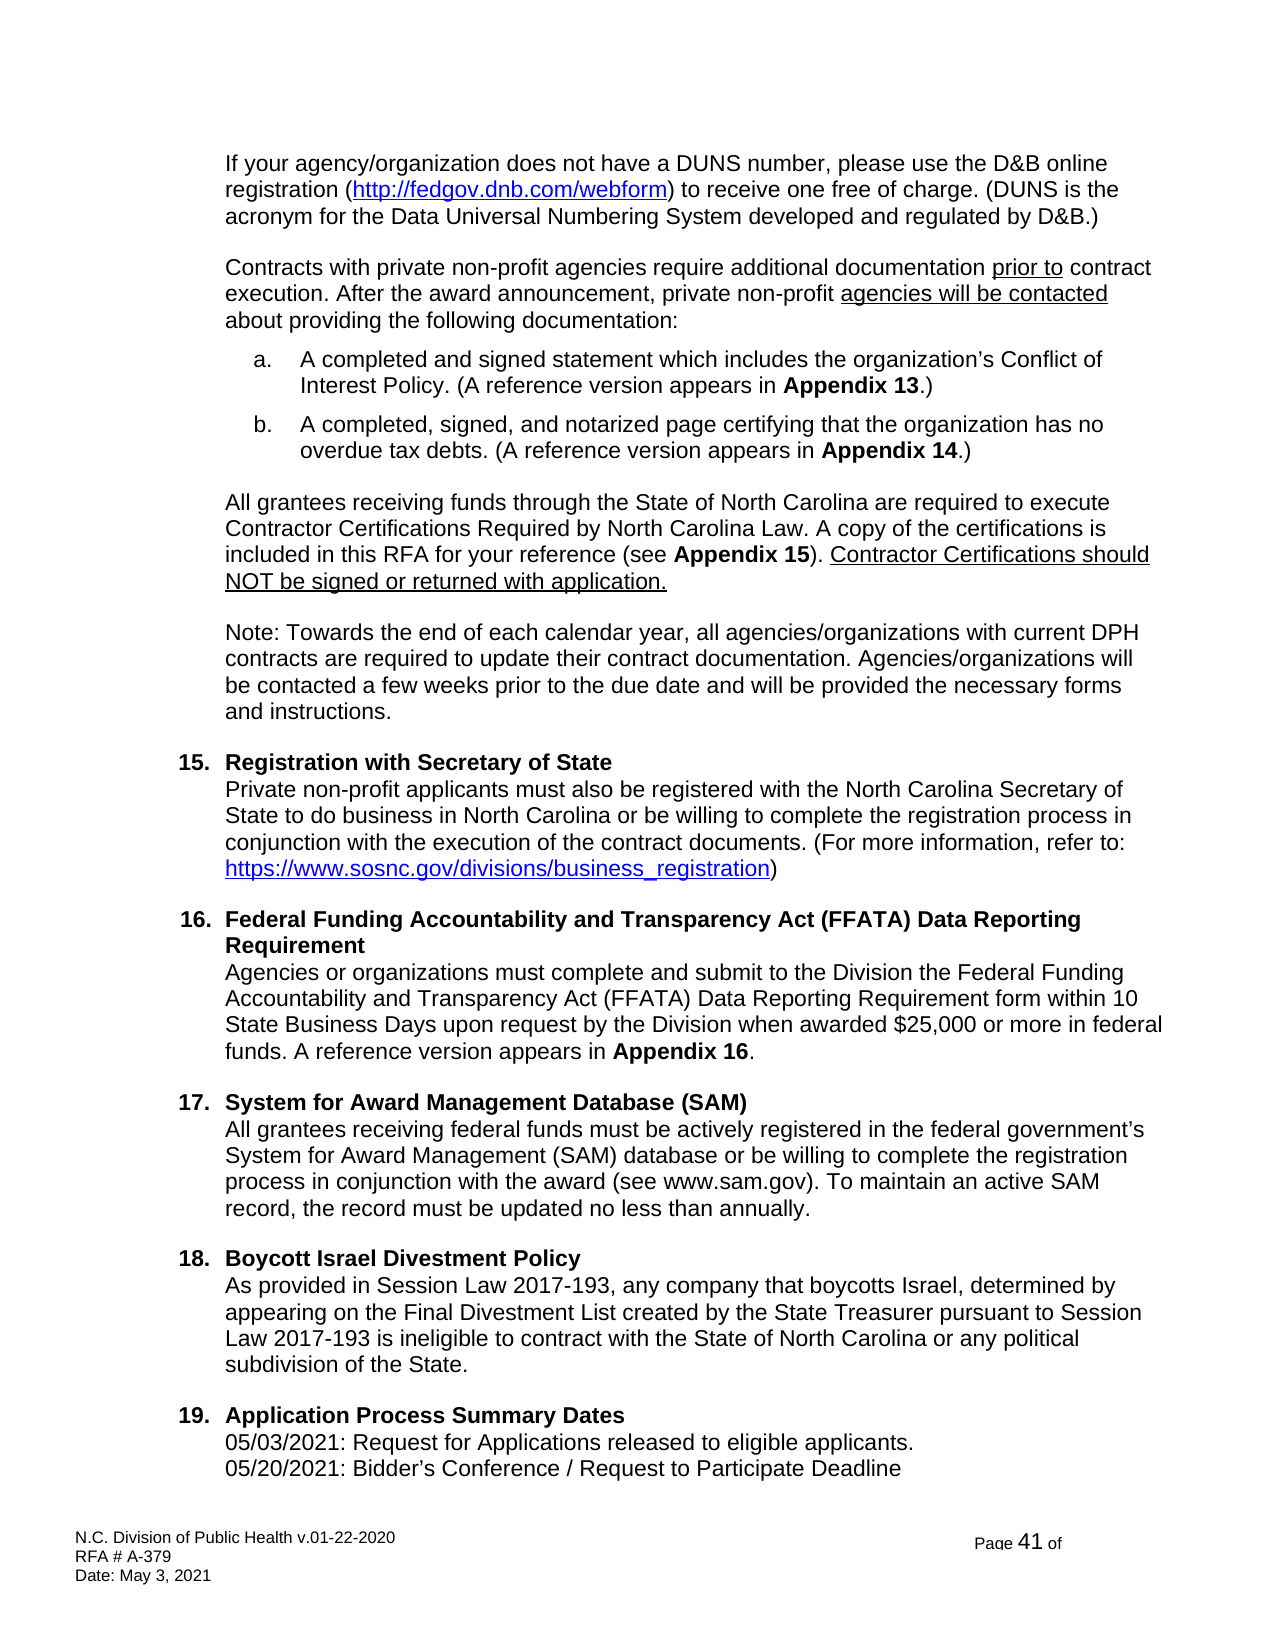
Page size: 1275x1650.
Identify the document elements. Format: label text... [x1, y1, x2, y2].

text As provided in Session Law 2017-193, any company that boycotts Israel, determined by appearing on the Final Divestment List created by the State Treasurer pursuant to Session Law 2017-193 is ineligible to contract with the State of North Carolina or any political subdivision of the State. [225, 1272, 1144, 1378]
subtitle Registration with Secretary of State [178, 749, 1237, 776]
list A completed and signed statement which includes the organization’s Conflict of Interest Policy. (A reference version appears in Appendix 13.) [253, 346, 1103, 398]
subtitle System for Award Management Database (SAM) [178, 1089, 1237, 1116]
text Note: Towards the end of each calendar year, all agencies/organizations with current DPH contracts are required to update their contract documentation. Agencies/organizations will be contacted a few weeks prior to the due date and will be provided the necessary forms and instructions. [225, 619, 1142, 724]
subtitle Federal Funding Accountability and Transparency Act (FFATA) Data Reporting Requirement [180, 906, 1083, 959]
text Contracts with private non-profit agencies require additional documentation prior to contract execution. After the award announcement, private non-profit agencies will be contacted about providing the following documentation: [225, 254, 1153, 333]
text All grantees receiving funds through the State of North Carolina are required to execute Contractor Certifications Required by North Carolina Law. A copy of the certifications is included in this RFA for your reference (see Appendix 15). Contractor Certifications should NOT be signed or returned with application. [225, 488, 1161, 594]
subtitle Boycott Israel Divestment Policy [178, 1246, 1237, 1272]
text Agencies or organizations must complete and submit to the Division the Federal Funding Accountability and Transparency Act (FFATA) Data Reporting Requirement form within 10 State Business Days upon request by the Division when awarded $25,000 or more in federal funds. A reference version appears in Appendix 16. [225, 959, 1165, 1064]
text If your agency/organization does not have a DUNS number, please use the D&B online registration (http://fedgov.dnb.com/webform) to receive one free of charge. (DUNS is the acronym for the Data Universal Numbering System developed and regulated by D&B.) [225, 150, 1121, 229]
text Private non-profit applicants must also be registered with the North Carolina Secretary of State to do business in North Carolina or be willing to complete the registration process in conjunction with the execution of the contract documents. (For more information, refer to: https://www.sosnc.gov/divisions/business_registration) [225, 776, 1134, 881]
text 05/03/2021: Request for Applications released to eligible applicants. 05/20/2021: Bidder’s Conference / Request to Participate Deadline [225, 1429, 1015, 1482]
subtitle Application Process Summary Dates [178, 1403, 1237, 1429]
text All grantees receiving federal funds must be actively registered in the federal government’s System for Award Management (SAM) database or be willing to complete the registration process in conjunction with the award (see www.sam.gov). To maintain an active SAM record, the record must be updated no less than annually. [225, 1116, 1147, 1221]
list A completed, signed, and notarized page certifying that the organization has no overdue tax debts. (A reference version appears in Appendix 14.) [253, 411, 1104, 463]
